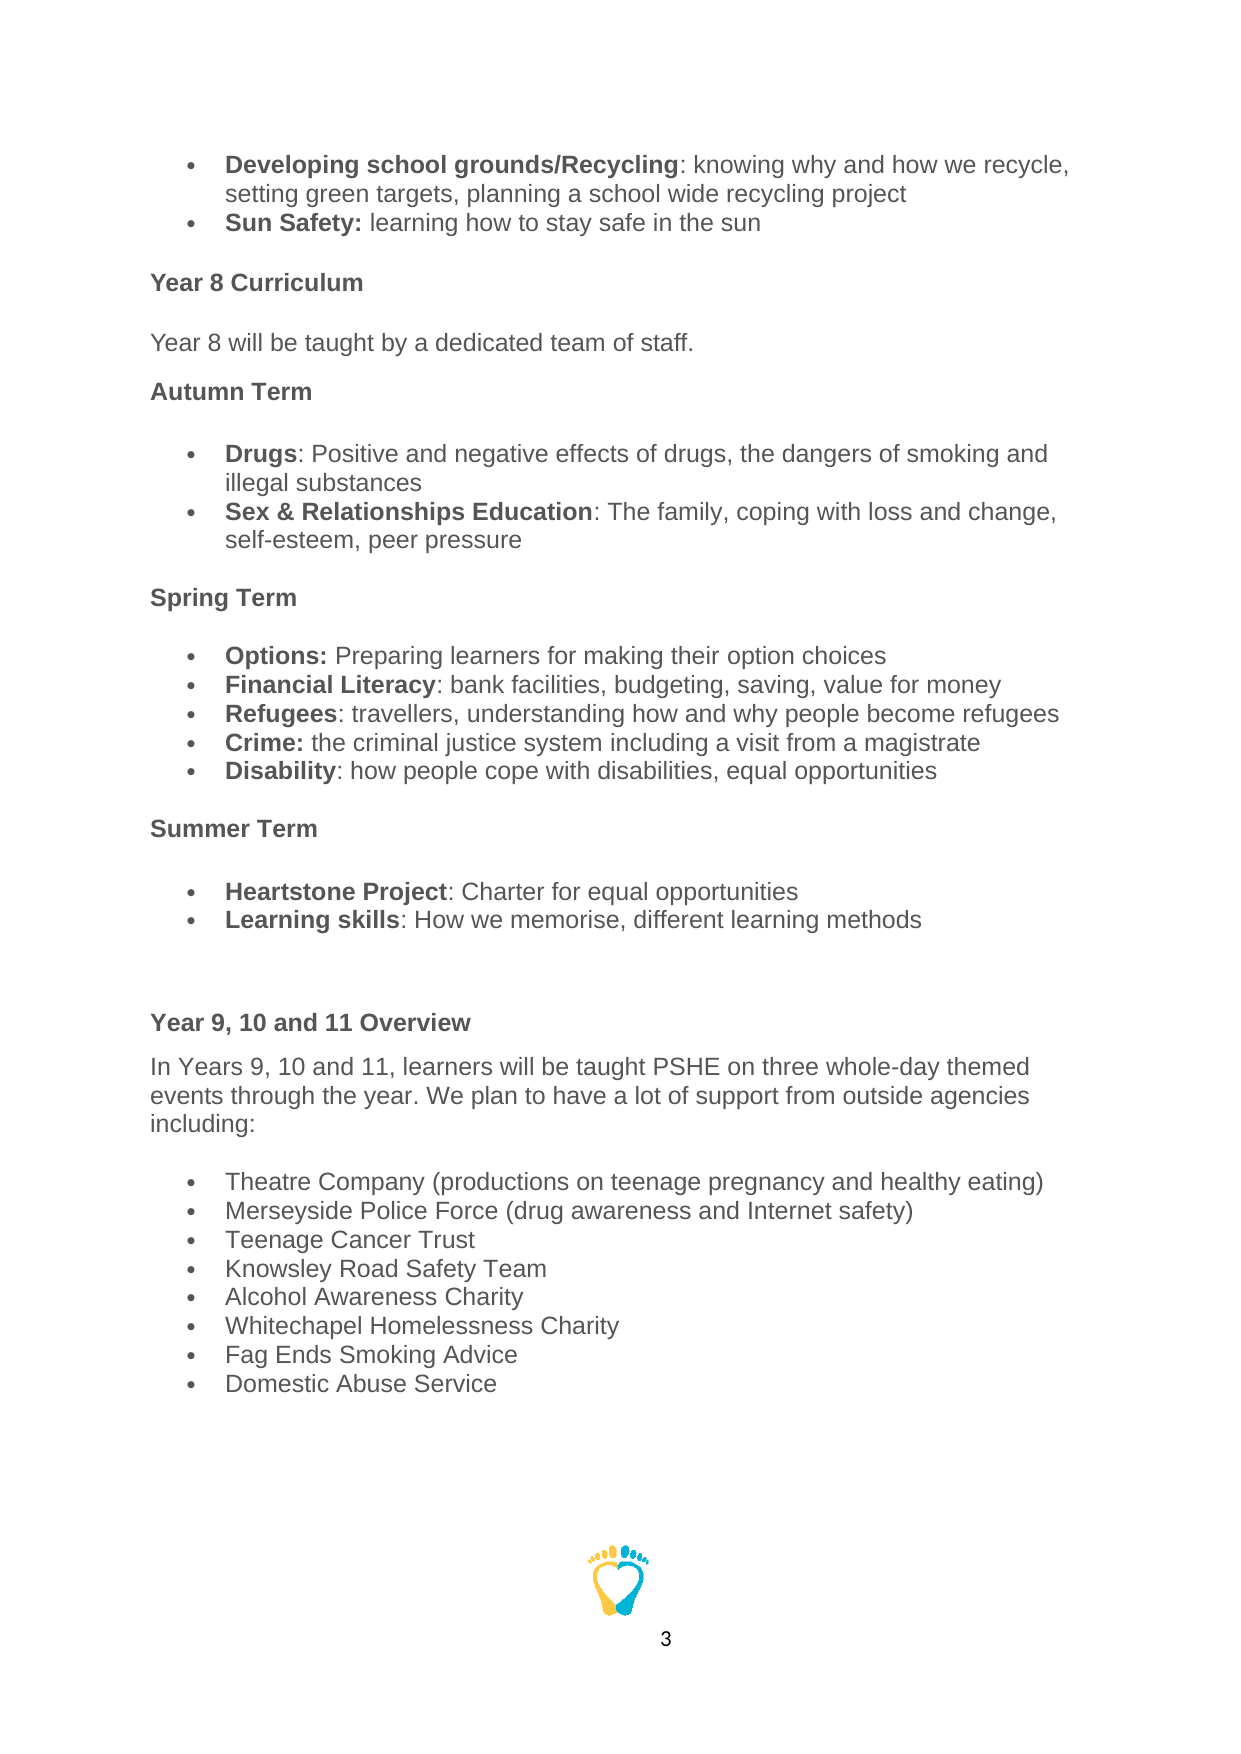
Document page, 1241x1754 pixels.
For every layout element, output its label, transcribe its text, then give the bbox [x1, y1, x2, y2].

list Drugs: Positive and negative effects of drugs, the dangers of smoking and illegal substances [187, 439, 1090, 497]
picture [568, 1517, 660, 1647]
list Heartstone Project: Charter for equal opportunities [187, 876, 1090, 905]
list Sex & Relationships Education: The family, coping with loss and change, self-esteem, peer pressure [187, 497, 1090, 554]
subtitle Summer Term [150, 814, 1090, 843]
list Disability: how people cope with disabilities, equal opportunities [187, 756, 1090, 785]
list Domestic Abuse Service [187, 1368, 1090, 1397]
list Developing school grounds/Recycling: knowing why and how we recycle, setting green targets, planning a school wide recycling project [187, 150, 1090, 207]
list Teenage Cancer Trust [187, 1225, 1090, 1253]
text Year 9, 10 and 11 Overview [150, 1007, 1090, 1036]
subtitle Year 8 Curriculum [150, 267, 1090, 296]
list Refugees: travellers, understanding how and why people become refugees [187, 699, 1090, 728]
text In Years 9, 10 and 11, learners will be taught PSHE on three whole-day themed events through the year. We plan to have a lot of support from outside agencies including: [150, 1052, 1090, 1138]
text Spring Term [150, 583, 1090, 612]
list Fag Ends Smoking Advice [187, 1340, 1090, 1368]
list Crime: the criminal justice system including a visit from a magistrate [187, 728, 1090, 756]
list Sun Safety: learning how to stay safe in the sun [187, 207, 1090, 236]
list Theatre Company (productions on teenage pregnancy and healthy eating) [187, 1167, 1090, 1196]
list Options: Preparing learners for making their option choices [187, 641, 1090, 670]
list Alcohol Awareness Charity [187, 1282, 1090, 1311]
list Knowsley Road Safety Team [187, 1253, 1090, 1282]
subtitle Year 8 will be taught by a dedicated team of staff. [150, 327, 1090, 356]
list Whitechapel Homelessness Charity [187, 1311, 1090, 1340]
list Financial Literacy: bank facilities, budgeting, saving, value for money [187, 670, 1090, 699]
list Merseyside Police Force (drug awareness and Internet safety) [187, 1196, 1090, 1225]
subtitle Autumn Term [150, 377, 1090, 406]
list Learning skills: How we memorise, different learning methods [187, 905, 1090, 934]
